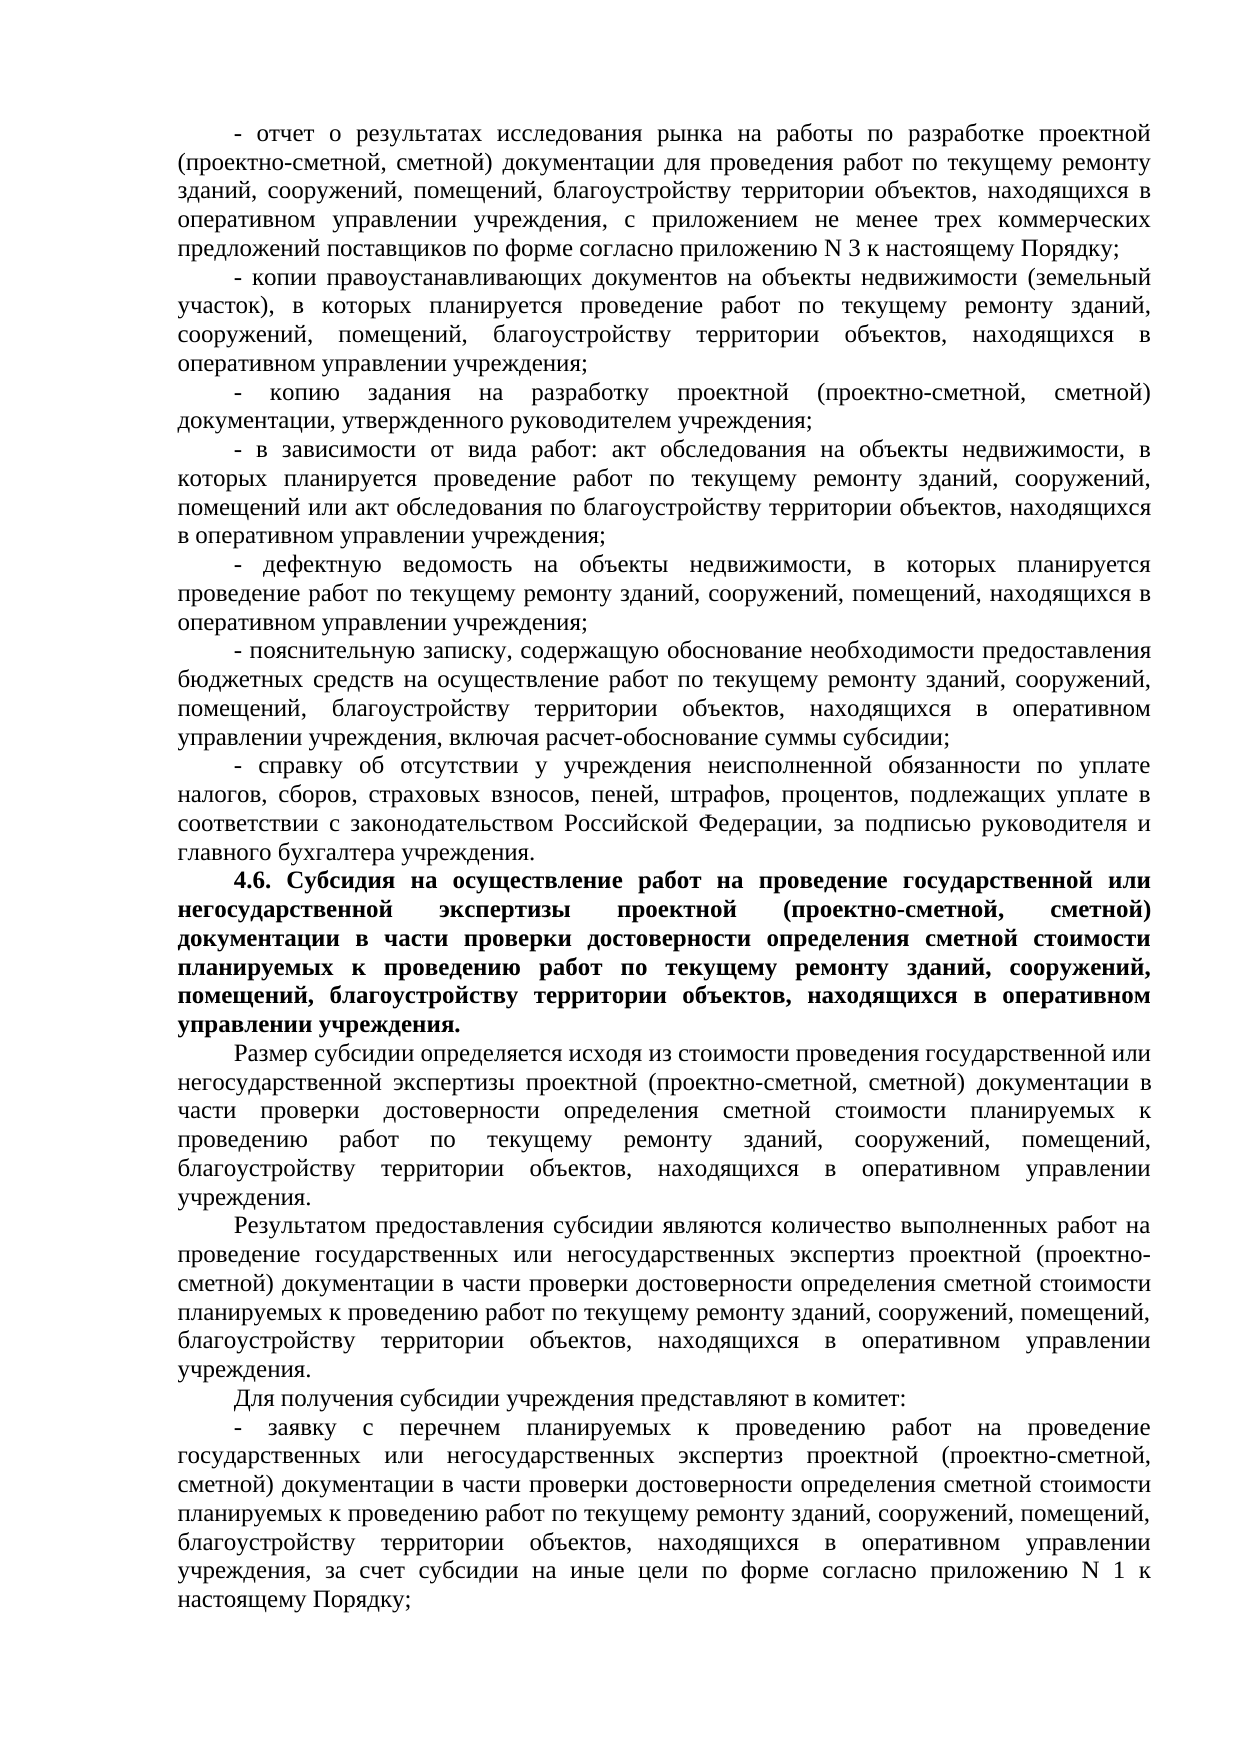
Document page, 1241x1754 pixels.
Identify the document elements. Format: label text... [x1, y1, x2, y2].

text - отчет о результатах исследования рынка на работы по разработке проектной (проектно-сметной, сметной) документации для проведения работ по текущему ремонту зданий, сооружений, помещений, благоустройству территории объектов, находящихся в оперативном управлении учреждения, с приложением не менее трех коммерческих предложений поставщиков по форме согласно приложению N 3 к настоящему Порядку; [177, 118, 1152, 262]
text Размер субсидии определяется исходя из стоимости проведения государственной или негосударственной экспертизы проектной (проектно-сметной, сметной) документации в части проверки достоверности определения сметной стоимости планируемых к проведению работ по текущему ремонту зданий, сооружений, помещений, благоустройству территории объектов, находящихся в оперативном управлении учреждения. [177, 1038, 1152, 1211]
text - копию задания на разработку проектной (проектно-сметной, сметной) документации, утвержденного руководителем учреждения; [177, 377, 1152, 434]
text - справку об отсутствии у учреждения неисполненной обязанности по уплате налогов, сборов, страховых взносов, пеней, штрафов, процентов, подлежащих уплате в соответствии с законодательством Российской Федерации, за подписью руководителя и главного бухгалтера учреждения. [177, 751, 1152, 866]
text - дефектную ведомость на объекты недвижимости, в которых планируется проведение работ по текущему ремонту зданий, сооружений, помещений, находящихся в оперативном управлении учреждения; [177, 549, 1152, 636]
text - заявку с перечнем планируемых к проведению работ на проведение государственных или негосударственных экспертиз проектной (проектно-сметной, сметной) документации в части проверки достоверности определения сметной стоимости планируемых к проведению работ по текущему ремонту зданий, сооружений, помещений, благоустройству территории объектов, находящихся в оперативном управлении учреждения, за счет субсидии на иные цели по форме согласно приложению N 1 к настоящему Порядку; [177, 1412, 1152, 1613]
text - пояснительную записку, содержащую обоснование необходимости предоставления бюджетных средств на осуществление работ по текущему ремонту зданий, сооружений, помещений, благоустройству территории объектов, находящихся в оперативном управлении учреждения, включая расчет-обоснование суммы субсидии; [177, 636, 1152, 751]
text Результатом предоставления субсидии являются количество выполненных работ на проведение государственных или негосударственных экспертиз проектной (проектно-сметной) документации в части проверки достоверности определения сметной стоимости планируемых к проведению работ по текущему ремонту зданий, сооружений, помещений, благоустройству территории объектов, находящихся в оперативном управлении учреждения. [177, 1211, 1152, 1383]
text - копии правоустанавливающих документов на объекты недвижимости (земельный участок), в которых планируется проведение работ по текущему ремонту зданий, сооружений, помещений, благоустройству территории объектов, находящихся в оперативном управлении учреждения; [177, 262, 1152, 377]
text 4.6. Субсидия на осуществление работ на проведение государственной или негосударственной экспертизы проектной (проектно-сметной, сметной) документации в части проверки достоверности определения сметной стоимости планируемых к проведению работ по текущему ремонту зданий, сооружений, помещений, благоустройству территории объектов, находящихся в оперативном управлении учреждения. [177, 866, 1152, 1038]
text - в зависимости от вида работ: акт обследования на объекты недвижимости, в которых планируется проведение работ по текущему ремонту зданий, сооружений, помещений или акт обследования по благоустройству территории объектов, находящихся в оперативном управлении учреждения; [177, 434, 1152, 549]
text Для получения субсидии учреждения представляют в комитет: [177, 1383, 1152, 1412]
